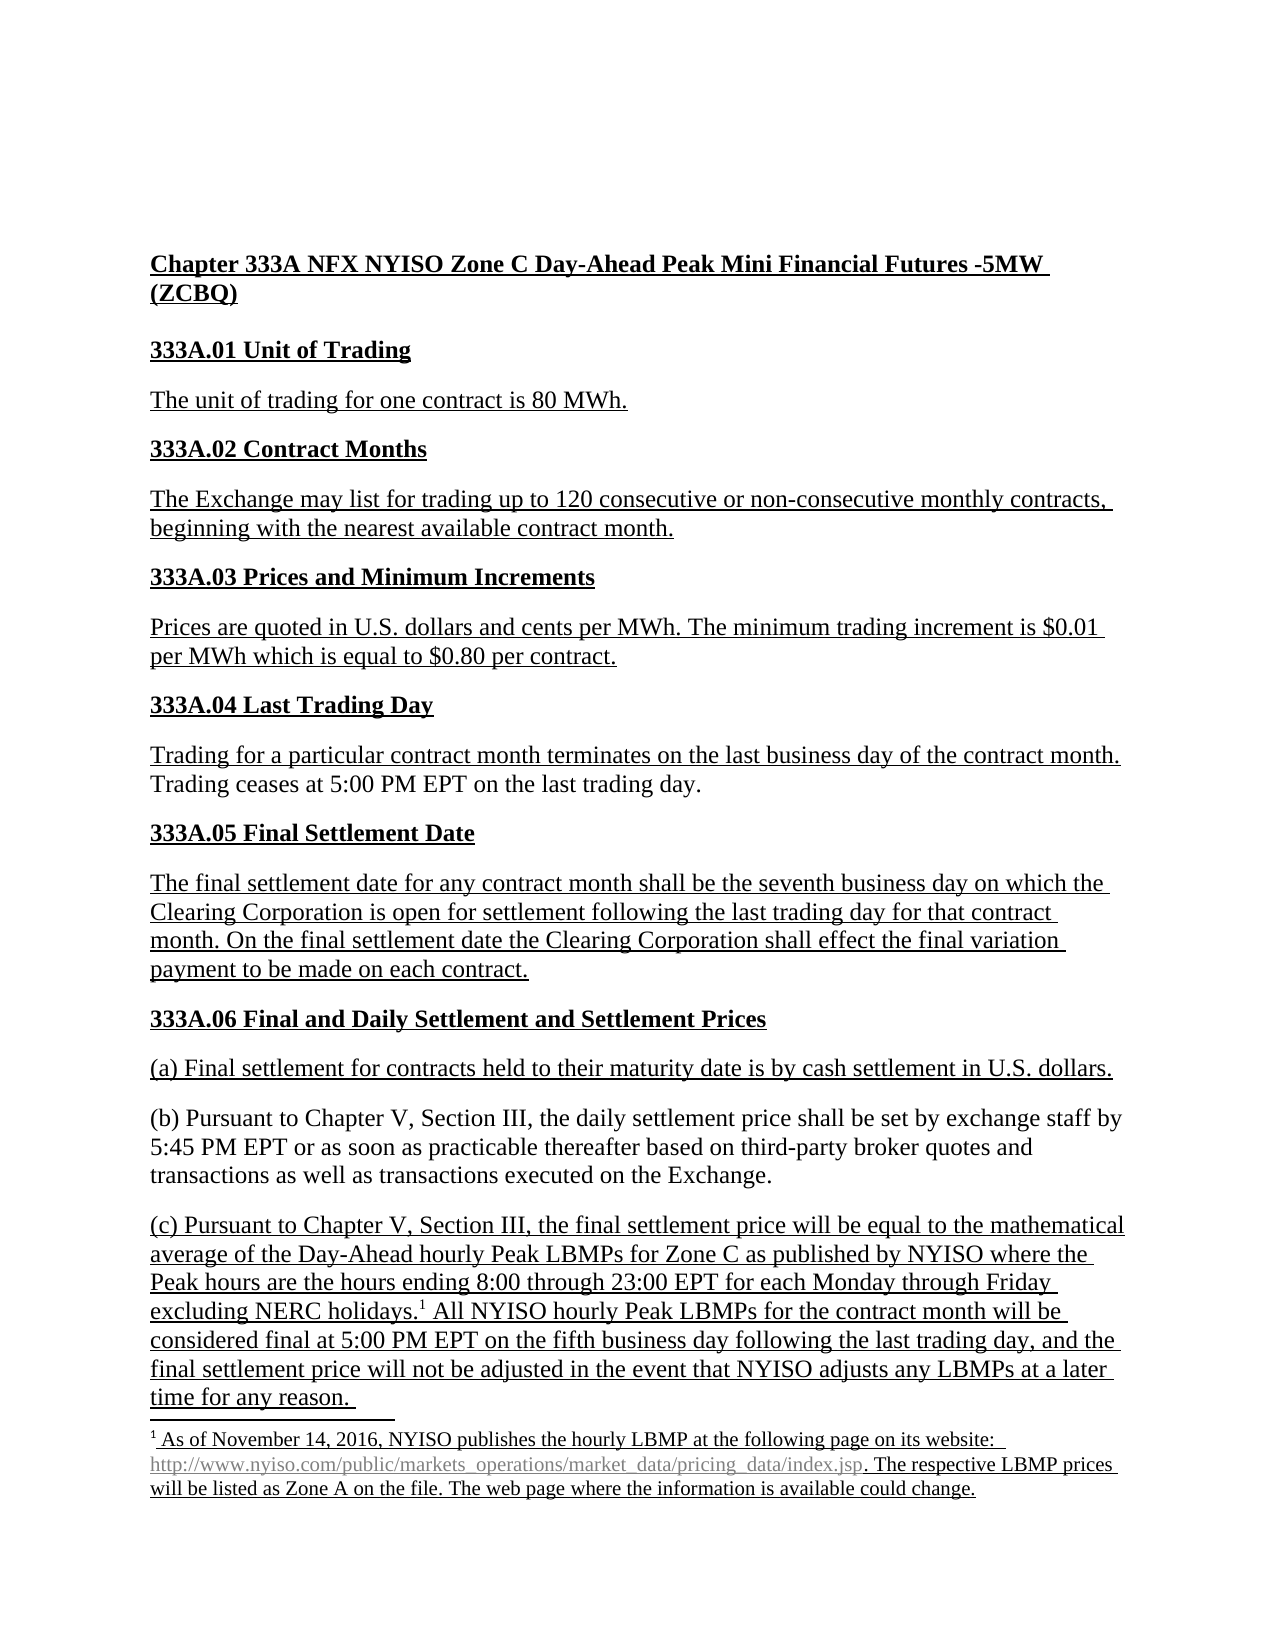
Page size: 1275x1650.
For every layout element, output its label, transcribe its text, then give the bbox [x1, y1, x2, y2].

text 333A.06 Final and Daily Settlement and Settlement Prices [150, 1004, 1125, 1032]
text (c) Pursuant to Chapter V, Section III, the final settlement price will be equal to the mathematical average of the Day-Ahead hourly Peak LBMPs for Zone C as published by NYISO where the Peak hours are the hours ending 8:00 through 23:00 EPT for each Monday through Friday excluding NERC holidays. All NYISO hourly Peak LBMPs for the contract month will be considered final at 5:00 PM EPT on the fifth business day following the last trading day, and the final settlement price will not be adjusted in the event that NYISO adjusts any LBMPs at a later time for any reason. [150, 1236, 1125, 1411]
text 333A.05 Final Settlement Date [150, 818, 1125, 847]
text 333A.04 Last Trading Day [150, 690, 1125, 719]
text The final settlement date for any contract month shall be the seventh business day on which the Clearing Corporation is open for settlement following the last trading day for that contract month. On the final settlement date the Clearing Corporation shall effect the final variation payment to be made on each contract. [150, 868, 1125, 983]
text 333A.01 Unit of Trading [150, 335, 1125, 364]
text Trading for a particular contract month terminates on the last business day of the contract month. Trading ceases at 5:00 PM EPT on the last trading day. [150, 740, 1125, 797]
text 333A.03 Prices and Minimum Increments [150, 562, 1125, 591]
text The unit of trading for one contract is 80 MWh. [150, 385, 1125, 414]
text 333A.02 Contract Months [150, 434, 1125, 463]
text Chapter 333A NFX NYISO Zone C Day-Ahead Peak Mini Financial Futures -5MW (ZCBQ) [150, 249, 1125, 307]
text The Exchange may list for trading up to 120 consecutive or non-consecutive monthly contracts, beginning with the nearest available contract month. [150, 484, 1125, 542]
text (b) Pursuant to Chapter V, Section III, the daily settlement price shall be set by exchange staff by 5:45 PM EPT or as soon as practicable thereafter based on third-party broker quotes and transactions as well as transactions executed on the Exchange. [150, 1103, 1125, 1189]
text Prices are quoted in U.S. dollars and cents per MWh. The minimum trading increment is $0.01 per MWh which is equal to $0.80 per contract. [150, 612, 1125, 669]
text (a) Final settlement for contracts held to their maturity date is by cash settlement in U.S. dollars. [150, 1053, 1125, 1082]
